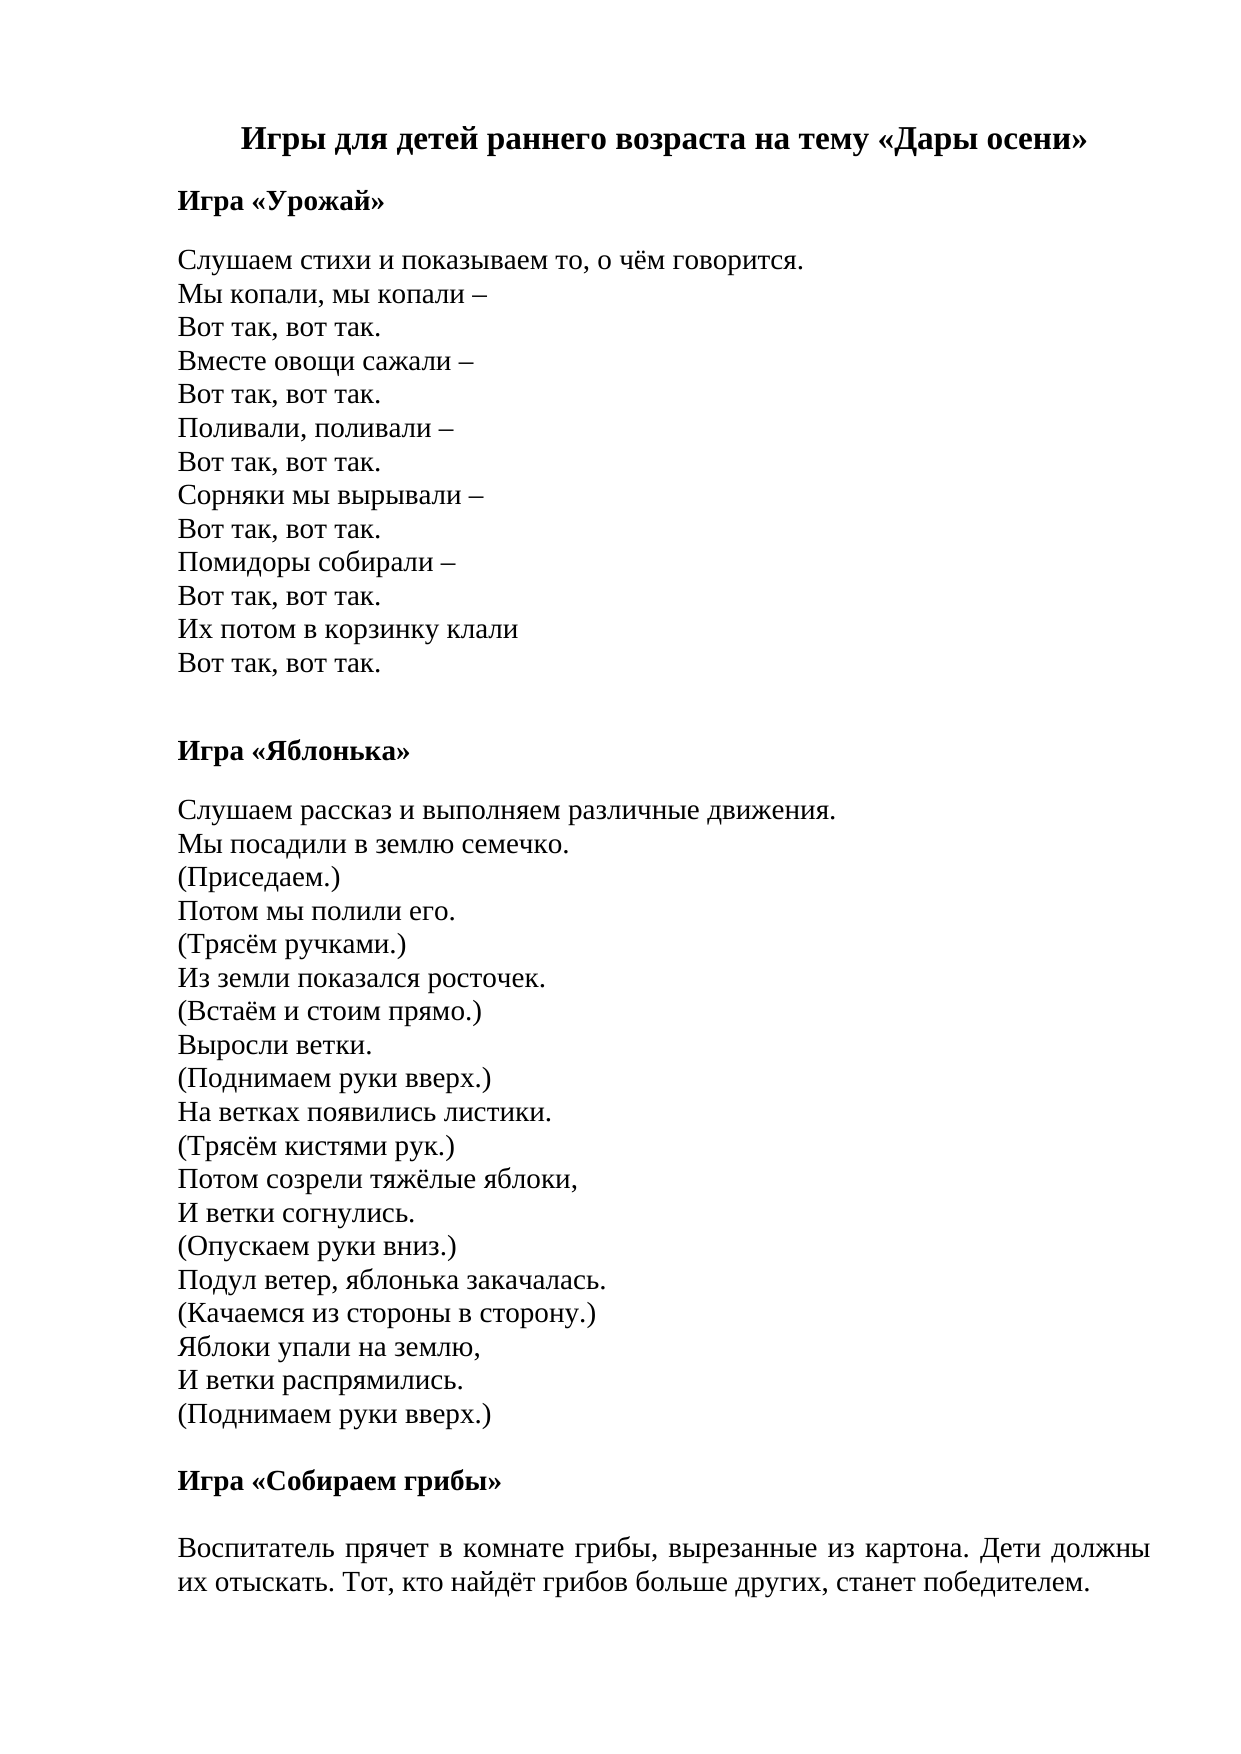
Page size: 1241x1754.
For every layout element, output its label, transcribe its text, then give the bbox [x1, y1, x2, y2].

text Вот так, вот так. [177, 645, 1152, 678]
text И ветки распрямились. [177, 1362, 1152, 1396]
text Выросли ветки. [177, 1027, 1152, 1061]
text Вот так, вот так. [177, 377, 1152, 410]
text Вот так, вот так. [177, 444, 1152, 477]
text (Поднимаем руки вверх.) [177, 1396, 1152, 1429]
text Мы копали, мы копали – [177, 276, 1152, 309]
text (Опускаем руки вниз.) [177, 1228, 1152, 1262]
text (Поднимаем руки вверх.) [177, 1061, 1152, 1094]
text Яблоки упали на землю, [177, 1329, 1152, 1362]
text Потом мы полили его. [177, 893, 1152, 926]
text (Качаемся из стороны в сторону.) [177, 1295, 1152, 1329]
text (Встаём и стоим прямо.) [177, 993, 1152, 1027]
text Из земли показался росточек. [177, 960, 1152, 993]
text (Трясём ручками.) [177, 926, 1152, 960]
text Мы посадили в землю семечко. [177, 826, 1152, 859]
text Игра «Собираем грибы» [177, 1463, 1152, 1497]
text Слушаем стихи и показываем то, о чём говорится. [177, 242, 1152, 276]
text Вот так, вот так. [177, 309, 1152, 343]
text Поливали, поливали – [177, 410, 1152, 444]
text Потом созрели тяжёлые яблоки, [177, 1161, 1152, 1195]
text Игра «Яблонька» [177, 733, 1152, 766]
text Вот так, вот так. [177, 511, 1152, 544]
text Вот так, вот так. [177, 578, 1152, 611]
text (Приседаем.) [177, 859, 1152, 893]
text Игры для детей раннего возраста на тему «Дары осени» [177, 118, 1152, 156]
text Воспитатель прячет в комнате грибы, вырезанные из картона. Дети должны их отыскать. Тот, кто найдёт грибов больше других, станет победителем. [177, 1530, 1152, 1597]
text Помидоры собирали – [177, 544, 1152, 578]
text Подул ветер, яблонька закачалась. [177, 1262, 1152, 1295]
text На ветках появились листики. [177, 1094, 1152, 1128]
text Сорняки мы вырывали – [177, 477, 1152, 511]
text (Трясём кистями рук.) [177, 1128, 1152, 1161]
text Их потом в корзинку клали [177, 611, 1152, 645]
text Игра «Урожай» [177, 183, 1152, 217]
text Вместе овощи сажали – [177, 343, 1152, 377]
text Слушаем рассказ и выполняем различные движения. [177, 792, 1152, 826]
text И ветки согнулись. [177, 1195, 1152, 1228]
